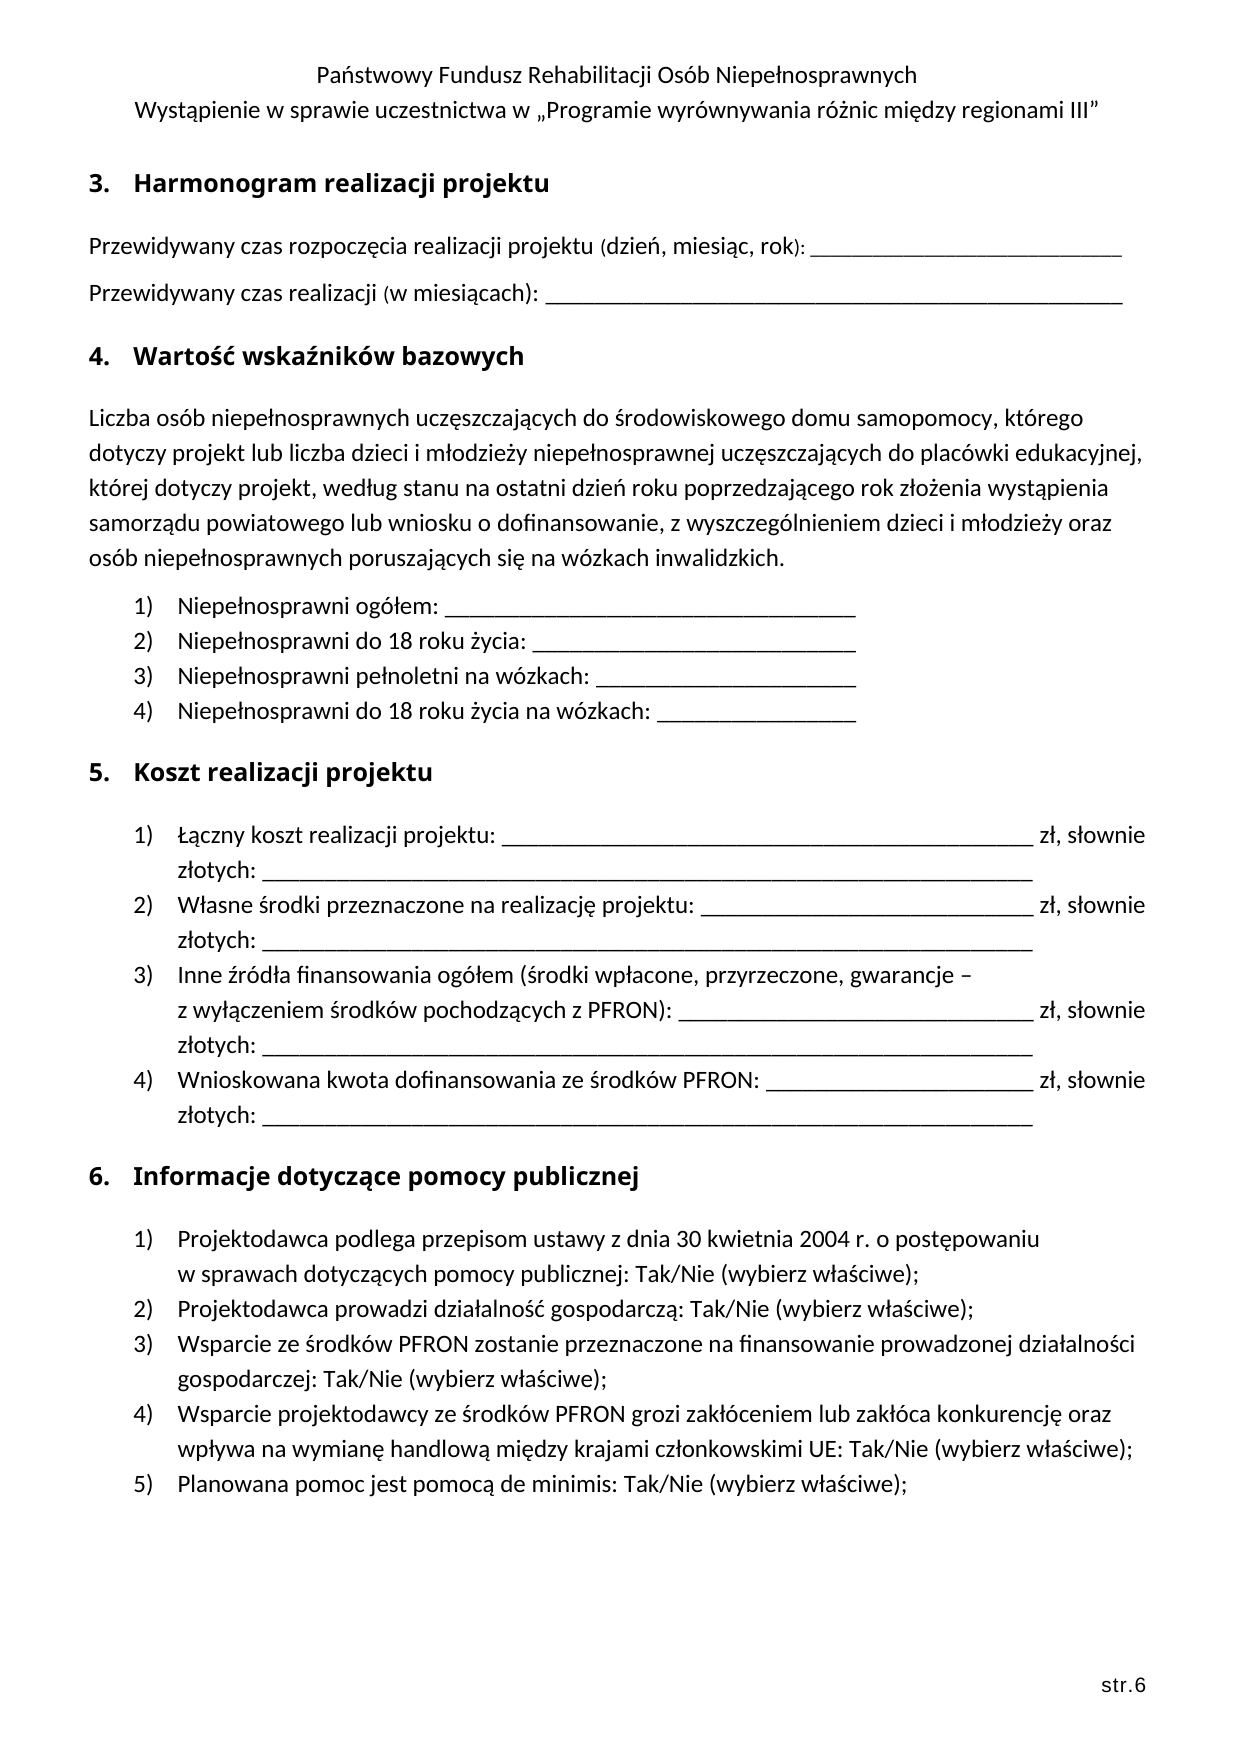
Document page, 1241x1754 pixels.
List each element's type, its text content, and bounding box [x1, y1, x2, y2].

list Wnioskowana kwota dofinansowania ze środków PFRON: zł, słownie złotych: [133, 1064, 1146, 1129]
subtitle Harmonogram realizacji projektu [89, 166, 1146, 200]
subtitle Koszt realizacji projektu [89, 755, 1146, 789]
list Niepełnosprawni do 18 roku życia na wózkach: [133, 695, 1146, 725]
text Liczba osób niepełnosprawnych uczęszczających do środowiskowego domu samopomocy, którego dotyczy projekt lub liczba dzieci i młodzieży niepełnosprawnej uczęszczających do placówki edukacyjnej, której dotyczy projekt, według stanu na ostatni dzień roku poprzedzającego rok złożenia wystąpienia samorządu powiatowego lub wniosku o dofinansowanie, z wyszczególnieniem dzieci i młodzieży oraz osób niepełnosprawnych poruszających się na wózkach inwalidzkich. [89, 402, 1146, 573]
list Planowana pomoc jest pomocą de minimis: Tak/Nie (wybierz właściwe); [133, 1468, 1146, 1499]
list Wsparcie projektodawcy ze środków PFRON grozi zakłóceniem lub zakłóca konkurencję oraz wpływa na wymianę handlową między krajami członkowskimi UE: Tak/Nie (wybierz właściwe); [133, 1398, 1146, 1464]
list Niepełnosprawni pełnoletni na wózkach: [133, 660, 1146, 690]
list Łączny koszt realizacji projektu: zł, słownie złotych: [133, 819, 1146, 884]
subtitle Wartość wskaźników bazowych [89, 338, 1146, 372]
list Wsparcie ze środków PFRON zostanie przeznaczone na finansowanie prowadzonej działalności gospodarczej: Tak/Nie (wybierz właściwe); [133, 1328, 1146, 1394]
list Własne środki przeznaczone na realizację projektu: zł, słownie złotych: [133, 889, 1146, 954]
text Przewidywany czas realizacji (w miesiącach): [89, 277, 1146, 308]
list Inne źródła finansowania ogółem (środki wpłacone, przyrzeczone, gwarancje – z wyłączeniem środków pochodzących z PFRON): zł, słownie złotych: [133, 959, 1146, 1059]
list Projektodawca prowadzi działalność gospodarczą: Tak/Nie (wybierz właściwe); [133, 1293, 1146, 1324]
list Projektodawca podlega przepisom ustawy z dnia 30 kwietnia 2004 r. o postępowaniu w sprawach dotyczących pomocy publicznej: Tak/Nie (wybierz właściwe); [133, 1223, 1146, 1289]
text Przewidywany czas rozpoczęcia realizacji projektu (dzień, miesiąc, rok): [89, 230, 1146, 260]
list Niepełnosprawni ogółem: [133, 590, 1146, 620]
subtitle Informacje dotyczące pomocy publicznej [89, 1159, 1146, 1193]
list Niepełnosprawni do 18 roku życia: [133, 625, 1146, 655]
